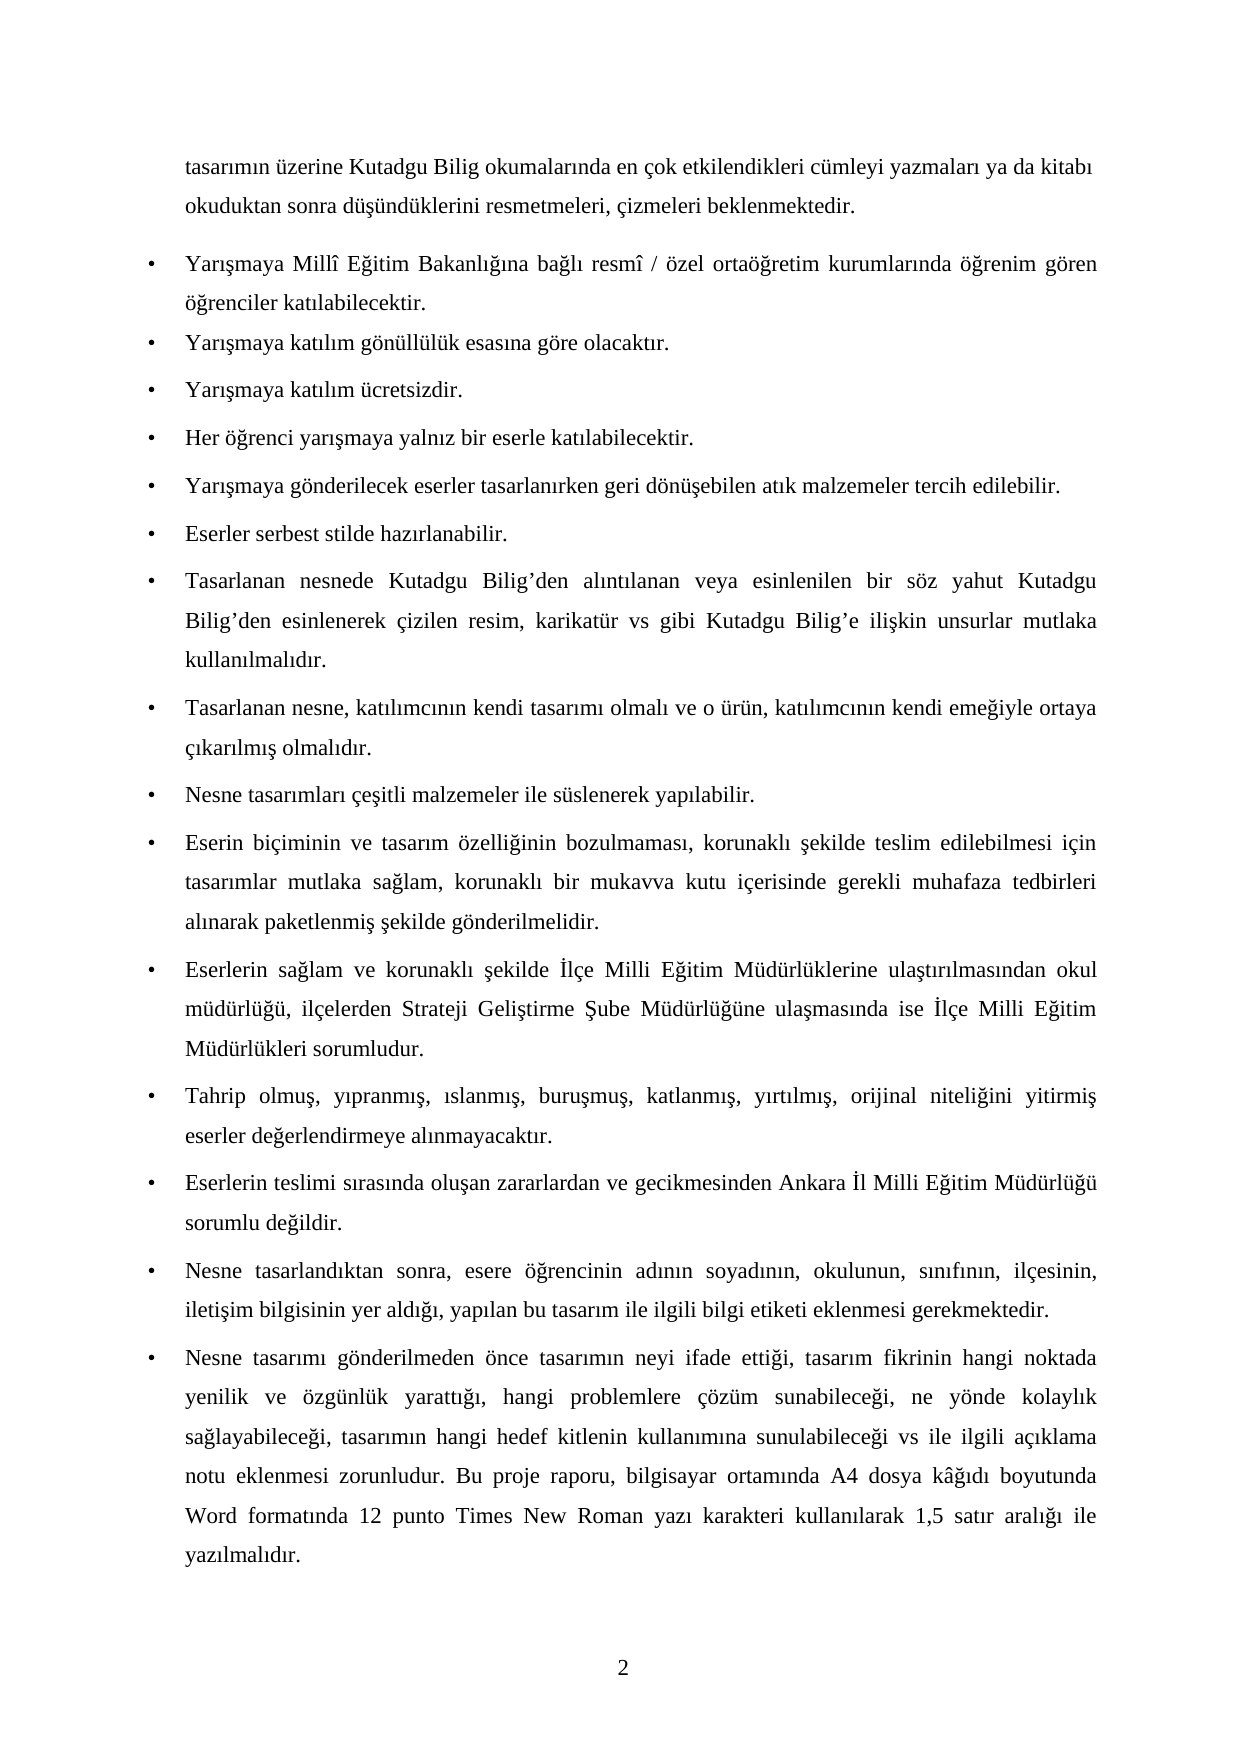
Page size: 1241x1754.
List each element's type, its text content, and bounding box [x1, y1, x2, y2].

list Yarışmaya katılım gönüllülük esasına göre olacaktır. [147, 329, 1098, 355]
list Eserlerin teslimi sırasında oluşan zararlardan ve gecikmesinden Ankara İl Milli Eğitim Müdürlüğü sorumlu değildir. [147, 1169, 1098, 1235]
list Nesne tasarlandıktan sonra, esere öğrencinin adının soyadının, okulunun, sınıfının, ilçesinin, iletişim bilgisinin yer aldığı, yapılan bu tasarım ile ilgili bilgi etiketi eklenmesi gerekmektedir. [147, 1257, 1098, 1322]
list Tasarlanan nesnede Kutadgu Bilig’den alıntılanan veya esinlenilen bir söz yahut Kutadgu Bilig’den esinlenerek çizilen resim, karikatür vs gibi Kutadgu Bilig’e ilişkin unsurlar mutlaka kullanılmalıdır. [147, 567, 1098, 673]
list Her öğrenci yarışmaya yalnız bir eserle katılabilecektir. [147, 424, 1098, 451]
list Eserlerin sağlam ve korunaklı şekilde İlçe Milli Eğitim Müdürlüklerine ulaştırılmasından okul müdürlüğü, ilçelerden Strateji Geliştirme Şube Müdürlüğüne ulaşmasında ise İlçe Milli Eğitim Müdürlükleri sorumludur. [147, 956, 1098, 1061]
list Nesne tasarımı gönderilmeden önce tasarımın neyi ifade ettiği, tasarım fikrinin hangi noktada yenilik ve özgünlük yarattığı, hangi problemlere çözüm sunabileceği, ne yönde kolaylık sağlayabileceği, tasarımın hangi hedef kitlenin kullanımına sunulabileceği vs ile ilgili açıklama notu eklenmesi zorunludur. Bu proje raporu, bilgisayar ortamında A4 dosya kâğıdı boyutunda Word formatında 12 punto Times New Roman yazı karakteri kullanılarak 1,5 satır aralığı ile yazılmalıdır. [147, 1344, 1098, 1568]
list Eserler serbest stilde hazırlanabilir. [147, 520, 1098, 546]
list Yarışmaya Millî Eğitim Bakanlığına bağlı resmî / özel ortaöğretim kurumlarında öğrenim gören öğrenciler katılabilecektir. [147, 250, 1098, 316]
list Yarışmaya katılım ücretsizdir. [147, 377, 1098, 403]
list Tasarlanan nesne, katılımcının kendi tasarımı olmalı ve o ürün, katılımcının kendi emeğiyle ortaya çıkarılmış olmalıdır. [147, 694, 1098, 760]
list Eserin biçiminin ve tasarım özelliğinin bozulmaması, korunaklı şekilde teslim edilebilmesi için tasarımlar mutlaka sağlam, korunaklı bir mukavva kutu içerisinde gerekli muhafaza tedbirleri alınarak paketlenmiş şekilde gönderilmelidir. [147, 829, 1098, 934]
list Yarışmaya gönderilecek eserler tasarlanırken geri dönüşebilen atık malzemeler tercih edilebilir. [147, 472, 1098, 498]
list Tahrip olmuş, yıpranmış, ıslanmış, buruşmuş, katlanmış, yırtılmış, orijinal niteliğini yitirmiş eserler değerlendirmeye alınmayacaktır. [147, 1082, 1098, 1148]
list Nesne tasarımları çeşitli malzemeler ile süslenerek yapılabilir. [147, 781, 1098, 808]
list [147, 153, 1098, 219]
